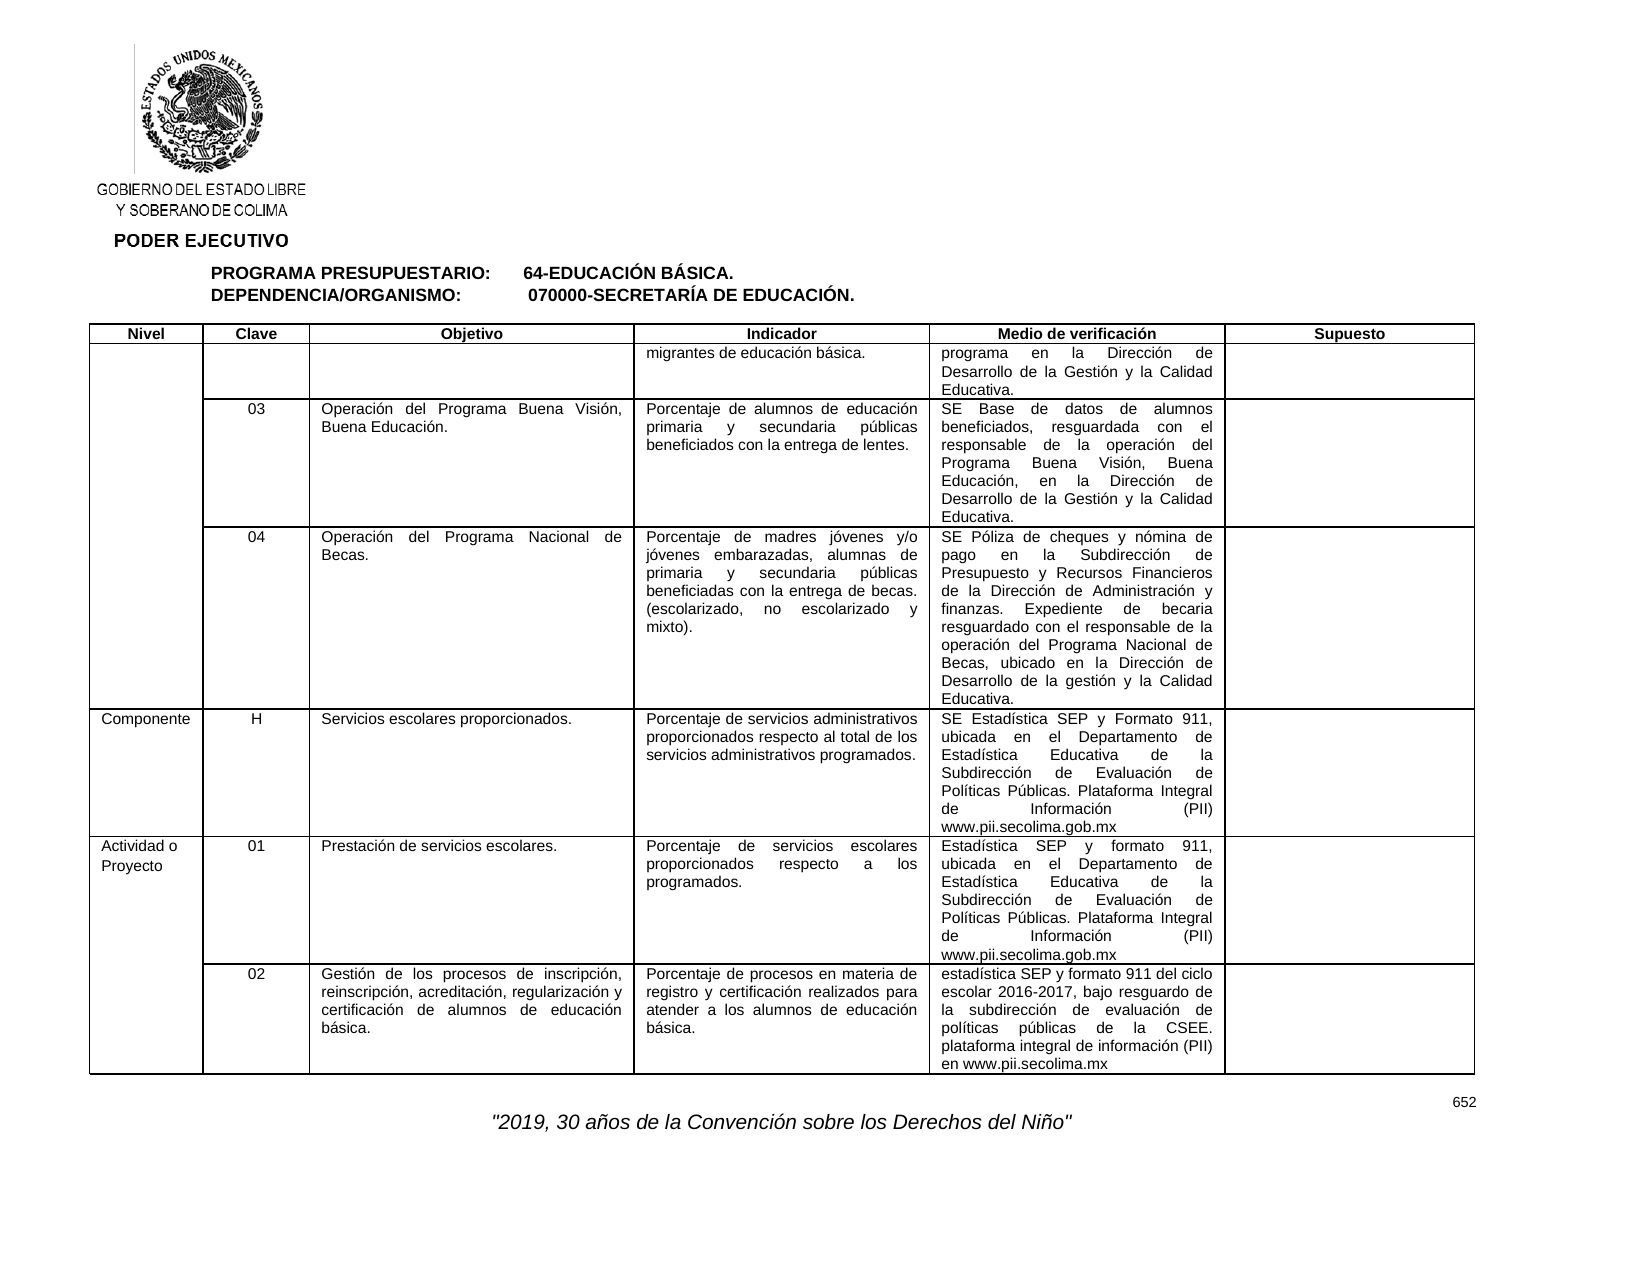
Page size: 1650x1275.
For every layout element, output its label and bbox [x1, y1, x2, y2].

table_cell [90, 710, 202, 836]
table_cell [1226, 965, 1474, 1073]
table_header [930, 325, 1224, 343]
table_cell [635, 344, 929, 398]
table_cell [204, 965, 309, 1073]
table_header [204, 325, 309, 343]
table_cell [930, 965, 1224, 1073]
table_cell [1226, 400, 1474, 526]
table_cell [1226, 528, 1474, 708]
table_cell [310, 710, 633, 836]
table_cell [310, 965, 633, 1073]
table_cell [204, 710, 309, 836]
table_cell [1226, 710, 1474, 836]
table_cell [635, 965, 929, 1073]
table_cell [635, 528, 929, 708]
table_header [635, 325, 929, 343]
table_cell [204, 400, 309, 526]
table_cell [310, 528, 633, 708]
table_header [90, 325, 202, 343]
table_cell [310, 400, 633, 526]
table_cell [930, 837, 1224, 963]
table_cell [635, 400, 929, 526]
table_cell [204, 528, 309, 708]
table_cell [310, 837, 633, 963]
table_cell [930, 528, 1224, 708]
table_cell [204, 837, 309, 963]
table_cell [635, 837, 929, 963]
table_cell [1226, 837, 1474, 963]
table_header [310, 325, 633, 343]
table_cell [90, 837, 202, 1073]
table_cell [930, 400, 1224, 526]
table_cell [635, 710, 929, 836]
picture [84, 44, 321, 262]
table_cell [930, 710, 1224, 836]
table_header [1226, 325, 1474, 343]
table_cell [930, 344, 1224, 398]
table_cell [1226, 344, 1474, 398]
